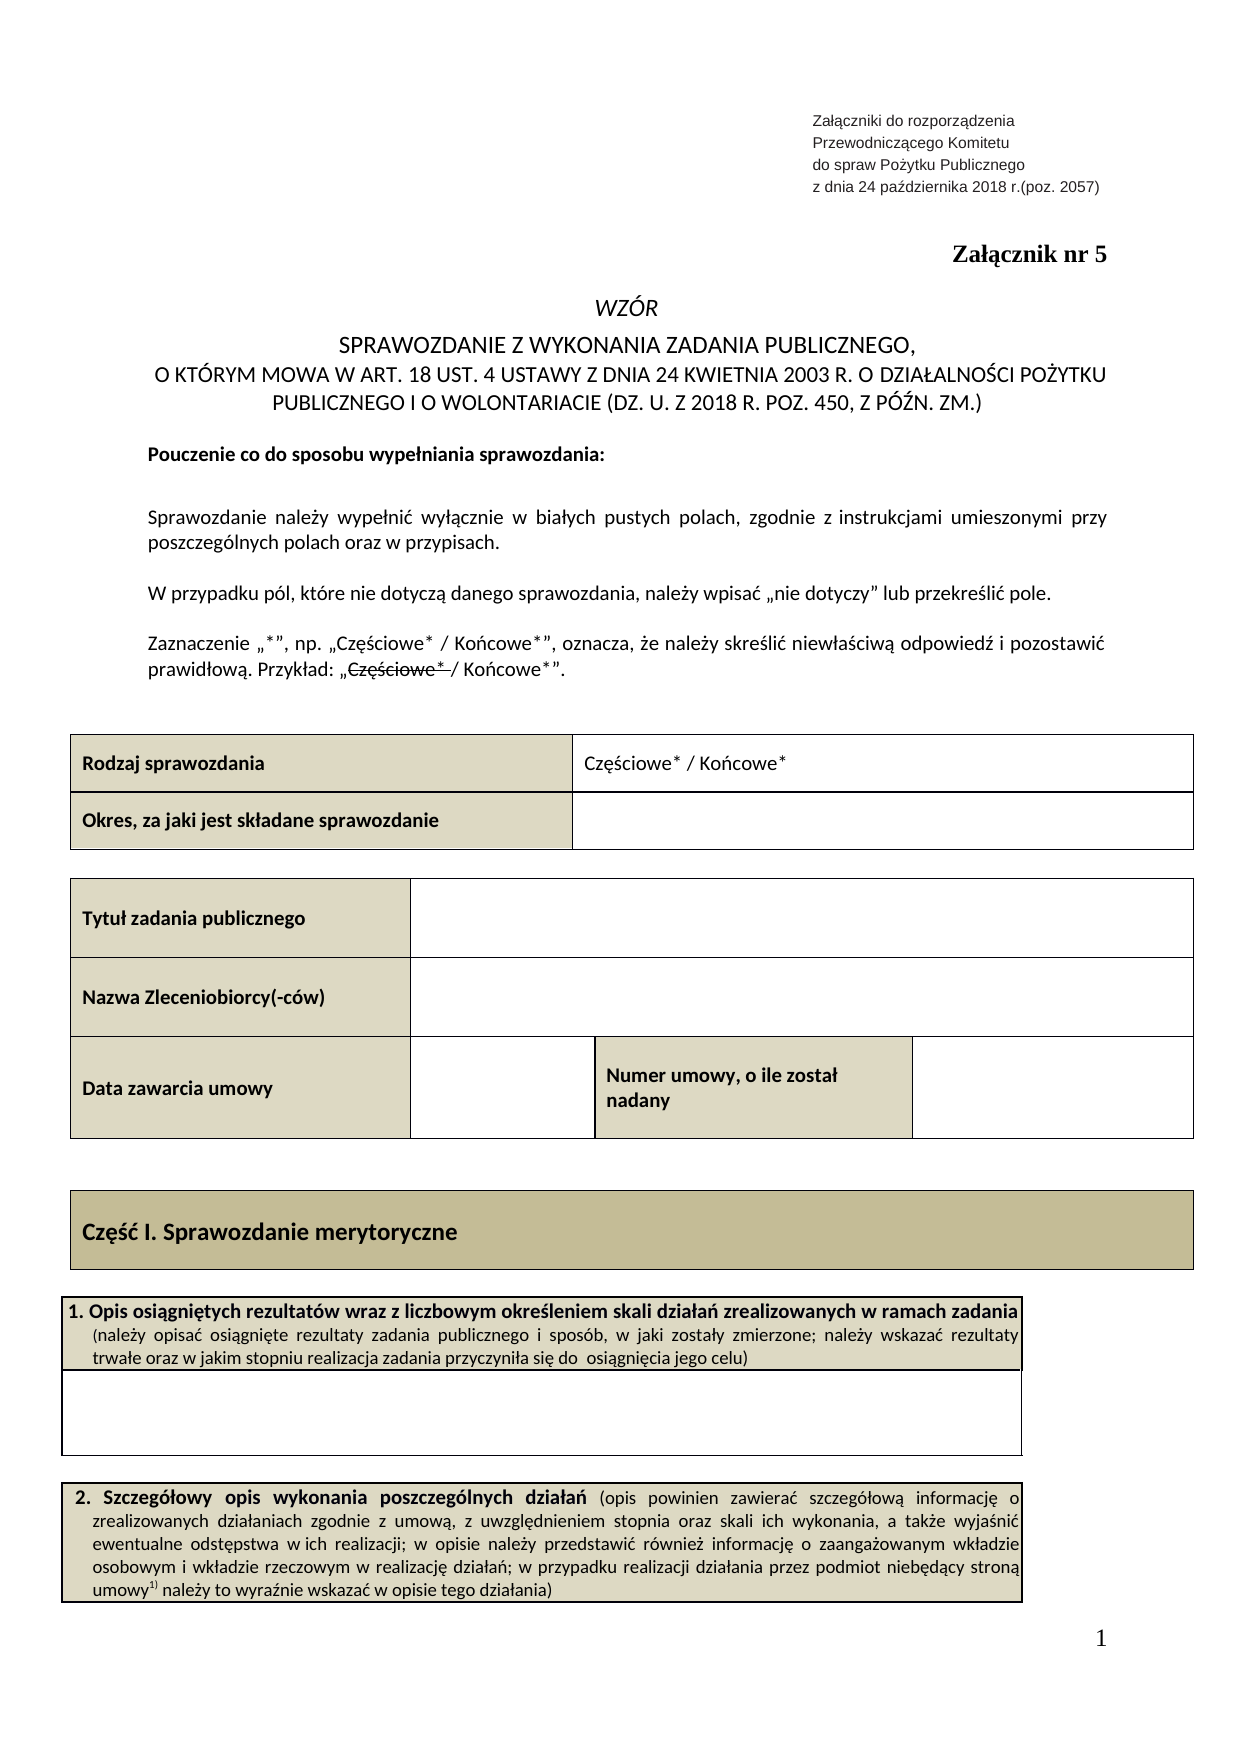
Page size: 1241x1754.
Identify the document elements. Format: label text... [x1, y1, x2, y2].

table_header 2. Szczegółowy opis wykonania poszczególnych działań (opis powinien zawierać szczegółową informację o zrealizowanych działaniach zgodnie z umową, z uwzględnieniem stopnia oraz skali ich wykonania, a także wyjaśnić ewentualne odstępstwa w ich realizacji; w opisie należy przedstawić również informację o zaangażowanym wkładzie osobowym i wkładzie rzeczowym w realizację działań; w przypadku realizacji działania przez podmiot niebędący stroną umowy) należy to wyraźnie wskazać w opisie tego działania) [63, 1484, 1021, 1601]
table_cell Nazwa Zleceniobiorcy(-ców) [71, 958, 410, 1036]
table_header Część I. Sprawozdanie merytoryczne [71, 1191, 1193, 1269]
table_header Częściowe* / Końcowe* [573, 735, 1193, 791]
text Załącznik nr 5 [148, 239, 1107, 268]
text Pouczenie co do sposobu wypełniania sprawozdania: [148, 441, 1107, 466]
text Załączniki do rozporządzenia Przewodniczącego Komitetu do spraw Pożytku Publicznego z dnia 24 października 2018 r.(poz. 2057) [812, 112, 1107, 196]
table_cell Data zawarcia umowy [71, 1037, 410, 1138]
table_cell [411, 958, 1193, 1036]
table_cell [913, 1037, 1193, 1138]
table_header 1. Opis osiągniętych rezultatów wraz z liczbowym określeniem skali działań zrealizowanych w ramach zadania (należy opisać osiągnięte rezultaty zadania publicznego i sposób, w jaki zostały zmierzone; należy wskazać rezultaty trwałe oraz w jakim stopniu realizacja zadania przyczyniła się do osiągnięcia jego celu) [63, 1298, 1021, 1369]
text Zaznaczenie „*”, np. „Częściowe* / Końcowe*”, oznacza, że należy skreślić niewłaściwą odpowiedź i pozostawić prawidłową. Przykład: „Częściowe* / Końcowe*”. [148, 630, 1107, 681]
text W przypadku pól, które nie dotyczą danego sprawozdania, należy wpisać „nie dotyczy” lub przekreślić pole. [148, 580, 1107, 605]
table_cell Numer umowy, o ile został nadany [596, 1037, 912, 1138]
text SPRAWOZDANIE Z WYKONANIA ZADANIA PUBLICZNEGO, [148, 329, 1107, 360]
table_header [411, 879, 1193, 957]
table_cell Okres, za jaki jest składane sprawozdanie [71, 793, 572, 848]
text O KTÓRYM MOWA W ART. 18 UST. 4 USTAWY Z DNIA 24 KWIETNIA 2003 R. O DZIAŁALNOŚCI POŻYTKU PUBLICZNEGO I O WOLONTARIACIE (DZ. U. Z 2018 R. POZ. 450, Z PÓŹN. ZM.) [148, 360, 1107, 416]
text Sprawozdanie należy wypełnić wyłącznie w białych pustych polach, zgodnie z instrukcjami umieszonymi przy poszczególnych polach oraz w przypisach. [148, 504, 1107, 555]
table_cell [573, 793, 1193, 848]
table_header Tytuł zadania publicznego [71, 879, 410, 957]
table_cell [411, 1037, 594, 1138]
table_cell [63, 1369, 1021, 1455]
title WZÓR [148, 293, 1107, 323]
table_header Rodzaj sprawozdania [71, 735, 572, 791]
